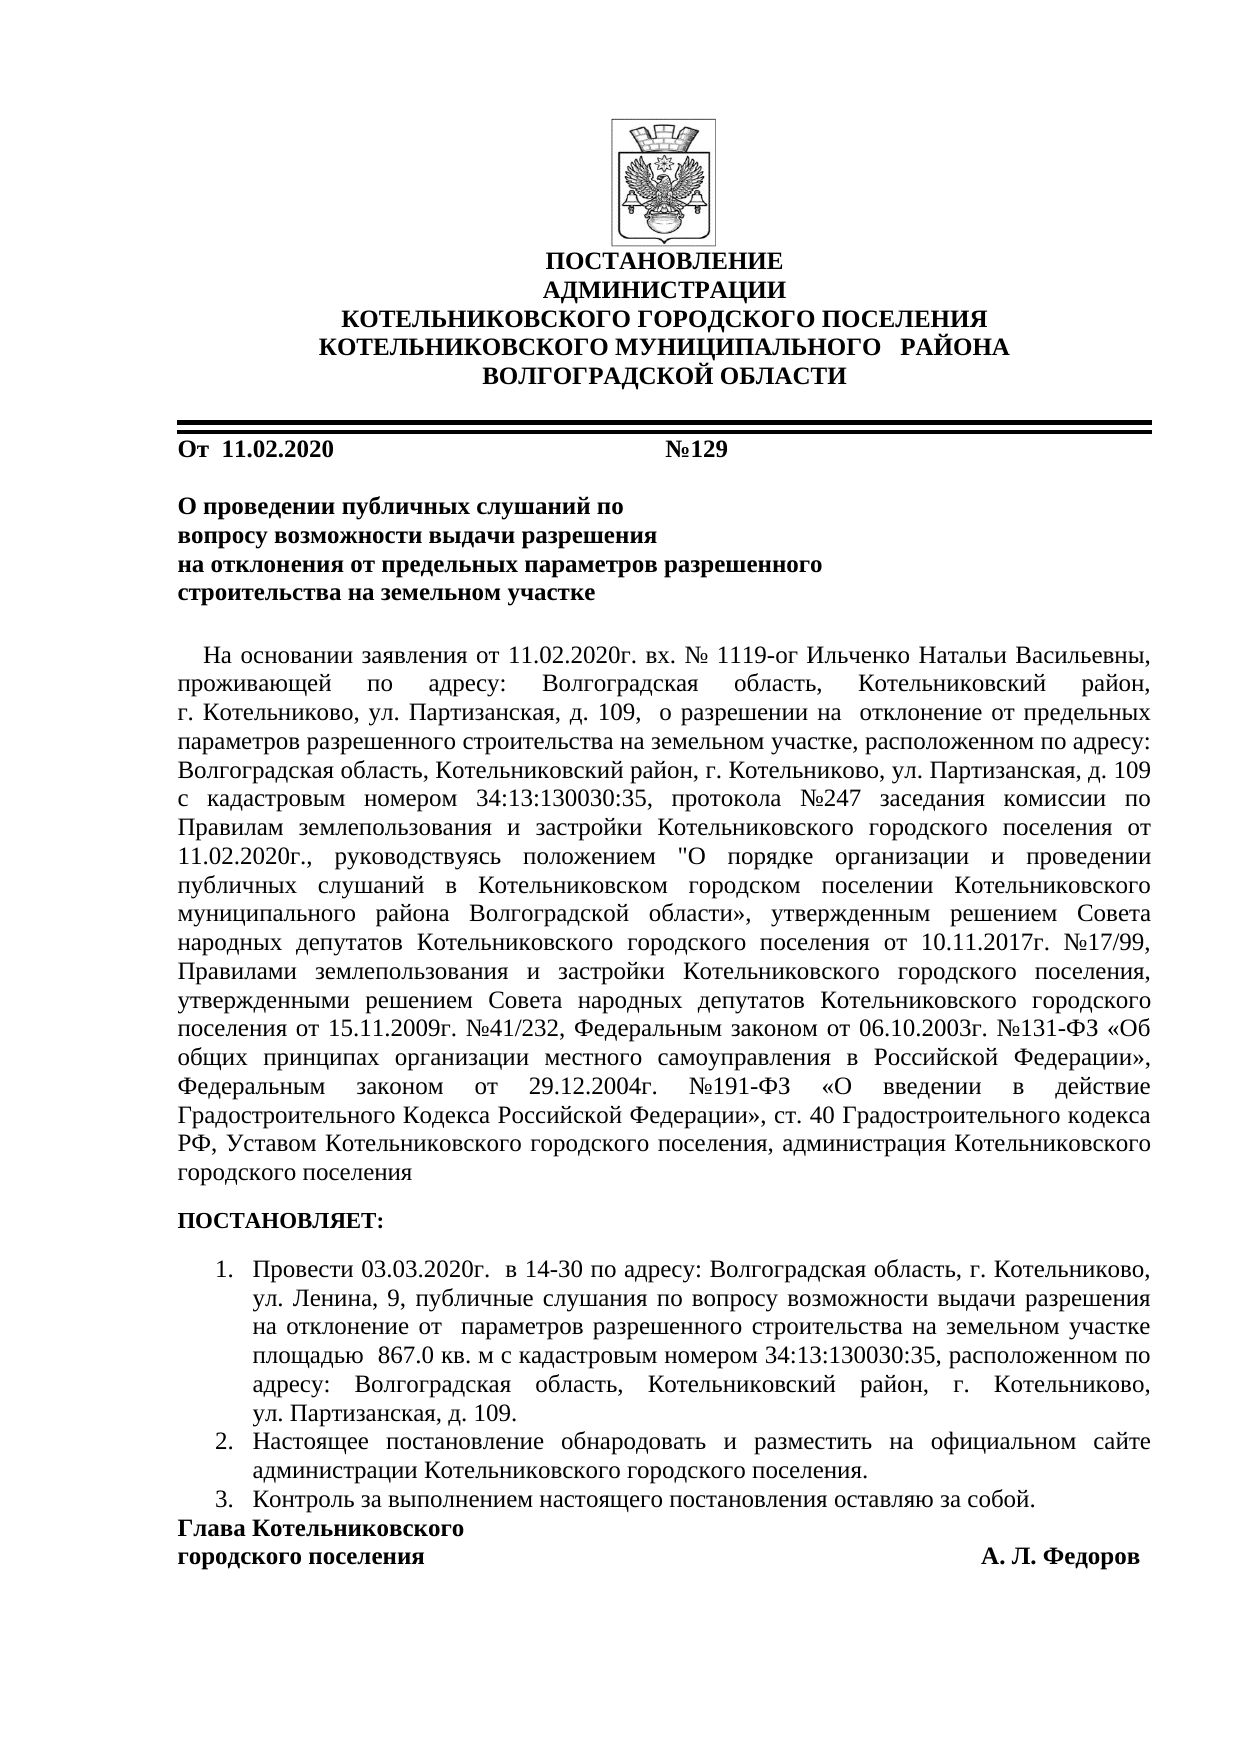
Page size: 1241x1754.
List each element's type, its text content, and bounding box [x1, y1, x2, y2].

text О проведении публичных слушаний по вопросу возможности выдачи разрешения [177, 491, 1152, 549]
list Провести 03.03.2020г. в 14-30 по адресу: Волгоградская область, г. Котельниково, ул. Ленина, 9, публичные слушания по вопросу возможности выдачи разрешения на отклонение от параметров разрешенного строительства на земельном участке площадью 867.0 кв. м с кадастровым номером 34:13:130030:35, расположенном по адресу: Волгоградская область, Котельниковский район, г. Котельниково, ул. Партизанская, д. 109. [215, 1254, 1152, 1426]
text КОТЕЛЬНИКОВСКОГО ГОРОДСКОГО ПОСЕЛЕНИЯ [177, 304, 1152, 332]
text АДМИНИСТРАЦИИ [177, 275, 1152, 304]
text ВОЛГОГРАДСКОЙ ОБЛАСТИ [177, 361, 1152, 390]
text На основании заявления от 11.02.2020г. вх. № 1119-ог Ильченко Натальи Васильевны, проживающей по адресу: Волгоградская область, Котельниковский район, г. Котельниково, ул. Партизанская, д. 109, о разрешении на отклонение от предельных параметров разрешенного строительства на земельном участке, расположенном по адресу: Волгоградская область, Котельниковский район, г. Котельниково, ул. Партизанская, д. 109 с кадастровым номером 34:13:130030:35, протокола №247 заседания комиссии по Правилам землепользования и застройки Котельниковского городского поселения от 11.02.2020г., руководствуясь положением "О порядке организации и проведении публичных слушаний в Котельниковском городском поселении Котельниковского муниципального района Волгоградской области», утвержденным решением Совета народных депутатов Котельниковского городского поселения от 10.11.2017г. №17/99, Правилами землепользования и застройки Котельниковского городского поселения, утвержденными решением Совета народных депутатов Котельниковского городского поселения от 15.11.2009г. №41/232, Федеральным законом от 06.10.2003г. №131-ФЗ «Об общих принципах организации местного самоуправления в Российской Федерации», Федеральным законом от 29.12.2004г. №191-ФЗ «О введении в действие Градостроительного Кодекса Российской Федерации», ст. 40 Градостроительного кодекса РФ, Уставом Котельниковского городского поселения, администрация Котельниковского городского поселения [177, 640, 1152, 1186]
text на отклонения от предельных параметров разрешенного строительства на земельном участке [177, 549, 1152, 606]
text Глава Котельниковского [177, 1513, 1152, 1541]
text От 11.02.2020 №129 [177, 434, 1152, 463]
list Контроль за выполнением настоящего постановления оставляю за собой. [215, 1484, 1152, 1513]
text КОТЕЛЬНИКОВСКОГО МУНИЦИПАЛЬНОГО РАЙОНА [177, 332, 1152, 361]
text ПОСТАНОВЛЯЕТ: [177, 1207, 1152, 1233]
text городского поселения А. Л. Федоров [177, 1541, 1152, 1570]
list Настоящее постановление обнародовать и разместить на официальном сайте администрации Котельниковского городского поселения. [215, 1426, 1152, 1484]
text ПОСТАНОВЛЕНИЕ [177, 246, 1152, 275]
picture [608, 118, 720, 247]
